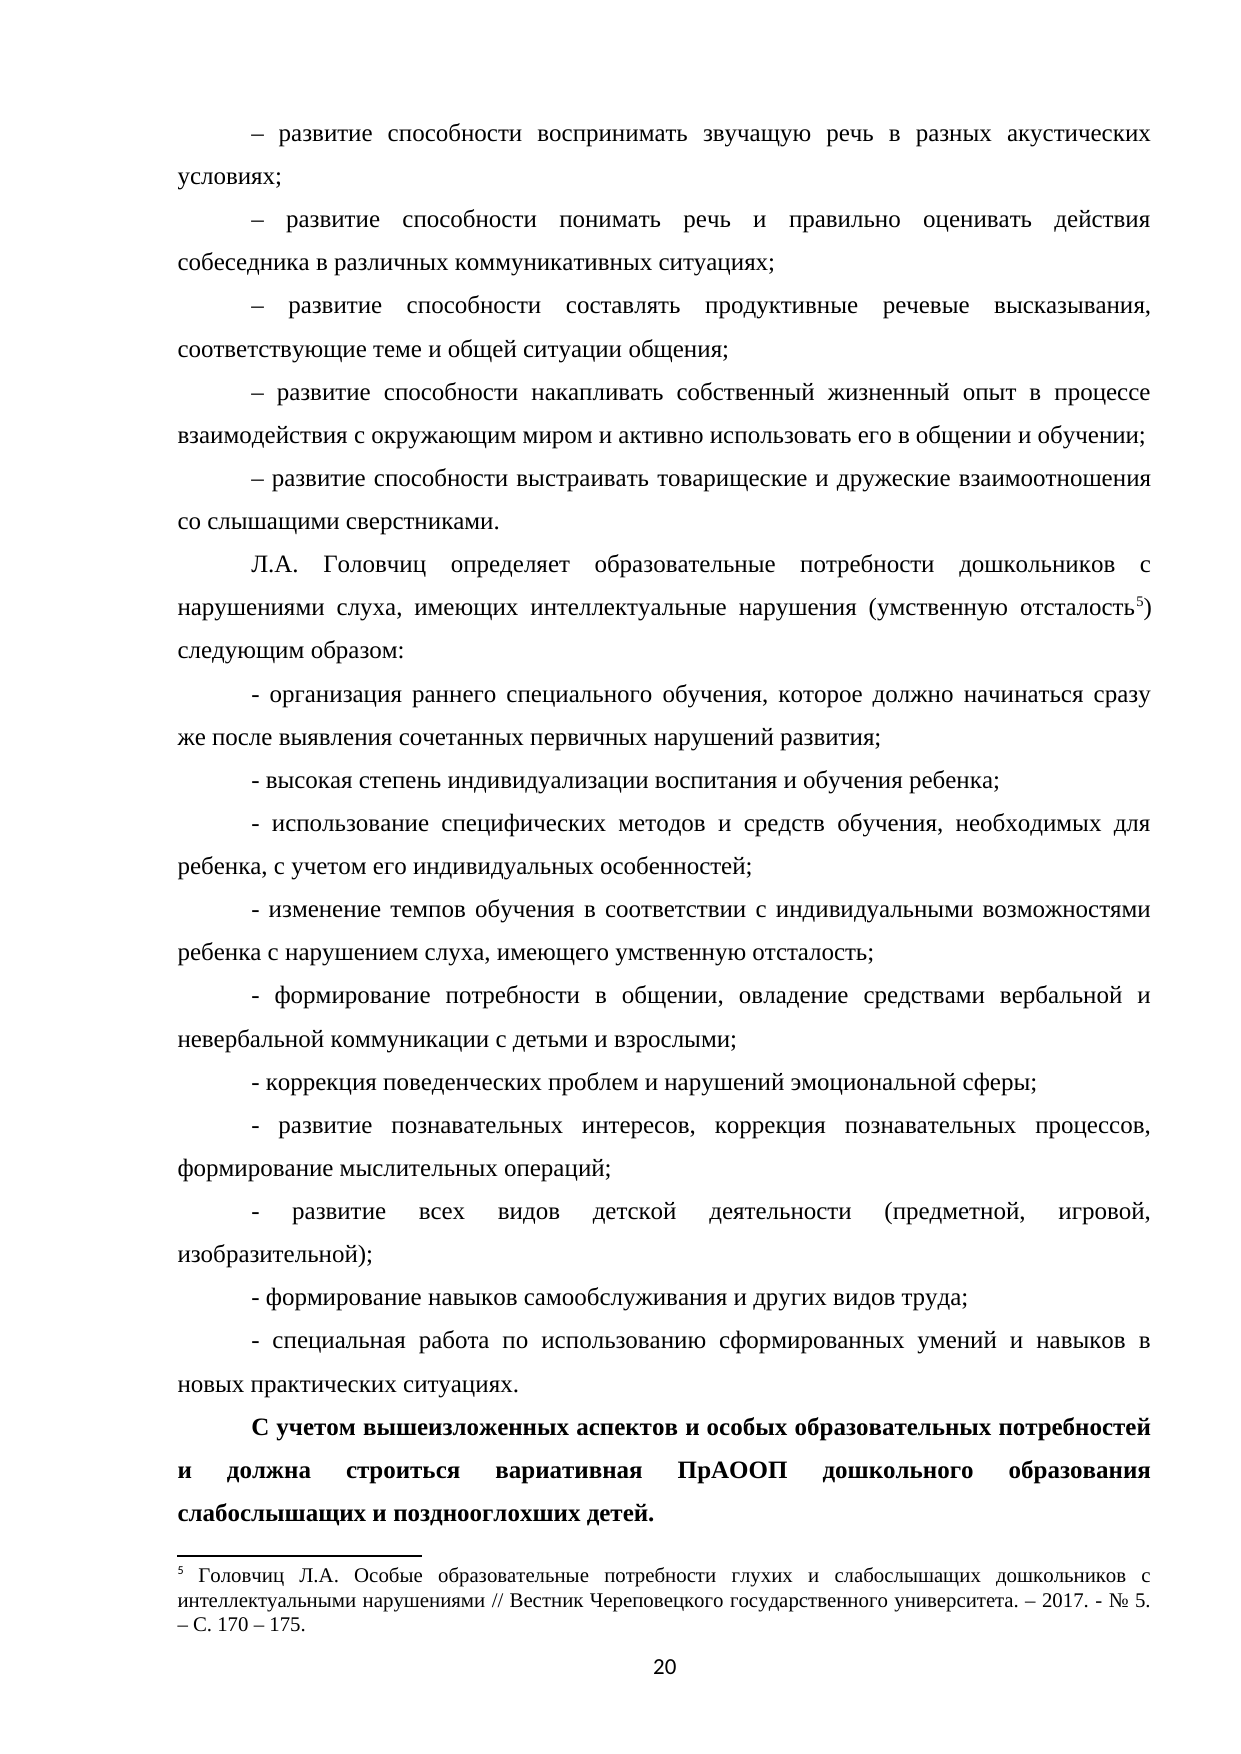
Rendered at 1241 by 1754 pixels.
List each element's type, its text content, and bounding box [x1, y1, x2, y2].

text - организация раннего специального обучения, которое должно начинаться сразу же после выявления сочетанных первичных нарушений развития; [177, 679, 1152, 751]
text - формирование навыков самообслуживания и других видов труда; [177, 1282, 1152, 1311]
text - развитие всех видов детской деятельности (предметной, игровой, изобразительной); [177, 1196, 1152, 1268]
text – развитие способности воспринимать звучащую речь в разных акустических условиях; [177, 118, 1152, 190]
text – развитие способности понимать речь и правильно оценивать действия собеседника в различных коммуникативных ситуациях; [177, 204, 1152, 276]
text - высокая степень индивидуализации воспитания и обучения ребенка; [177, 765, 1152, 794]
text Л.А. Головчиц определяет образовательные потребности дошкольников с нарушениями слуха, имеющих интеллектуальные нарушения (умственную отсталость) следующим образом: [177, 549, 1152, 664]
text С учетом вышеизложенных аспектов и особых образовательных потребностей и должна строиться вариативная ПрАООП дошкольного образования слабослышащих и позднооглохших детей. [177, 1412, 1152, 1527]
text - развитие познавательных интересов, коррекция познавательных процессов, формирование мыслительных операций; [177, 1110, 1152, 1182]
text – развитие способности накапливать собственный жизненный опыт в процессе взаимодействия с окружающим миром и активно использовать его в общении и обучении; [177, 377, 1152, 449]
text - изменение темпов обучения в соответствии с индивидуальными возможностями ребенка с нарушением слуха, имеющего умственную отсталость; [177, 894, 1152, 966]
text - использование специфических методов и средств обучения, необходимых для ребенка, с учетом его индивидуальных особенностей; [177, 808, 1152, 880]
text – развитие способности составлять продуктивные речевые высказывания, соответствующие теме и общей ситуации общения; [177, 291, 1152, 362]
text - коррекция поведенческих проблем и нарушений эмоциональной сферы; [177, 1067, 1152, 1096]
text – развитие способности выстраивать товарищеские и дружеские взаимоотношения со слышащими сверстниками. [177, 463, 1152, 535]
text - специальная работа по использованию сформированных умений и навыков в новых практических ситуациях. [177, 1326, 1152, 1397]
text - формирование потребности в общении, овладение средствами вербальной и невербальной коммуникации с детьми и взрослыми; [177, 981, 1152, 1052]
